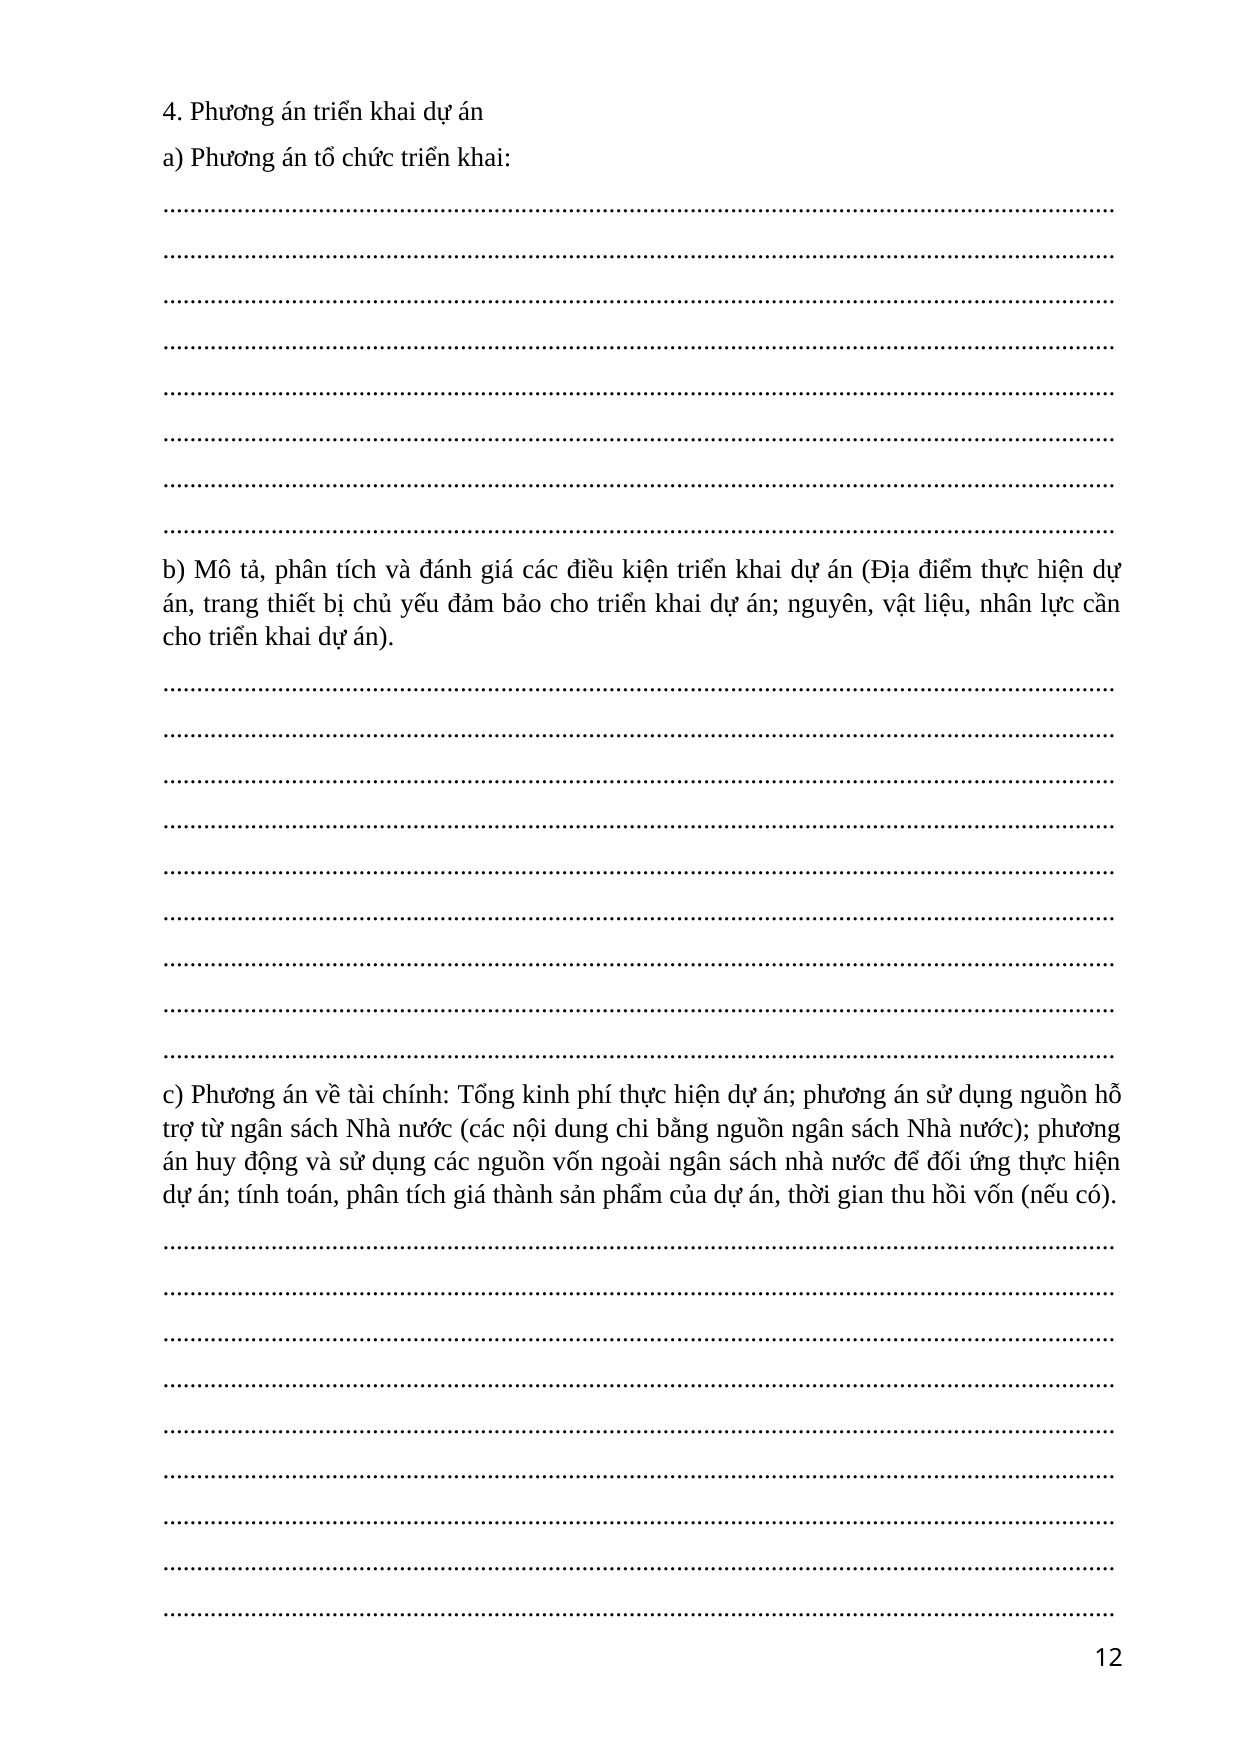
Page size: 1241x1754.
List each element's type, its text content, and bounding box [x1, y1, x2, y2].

text ............................................................................................................................................. [162, 277, 1123, 311]
text ............................................................................................................................................. [162, 756, 1123, 790]
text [162, 186, 1123, 219]
text ............................................................................................................................................. [162, 894, 1123, 927]
text ............................................................................................................................................. [162, 1498, 1123, 1531]
text ............................................................................................................................................. [162, 802, 1123, 836]
text ............................................................................................................................................. [162, 461, 1123, 494]
text ............................................................................................................................................. [162, 1544, 1123, 1577]
text ............................................................................................................................................. [162, 323, 1123, 356]
text c) Phương án về tài chính: Tổng kinh phí thực hiện dự án; phương án sử dụng nguồn hỗ trợ từ ngân sách Nhà nước (các nội dung chi bằng nguồn ngân sách Nhà nước); phương án huy động và sử dụng các nguồn vốn ngoài ngân sách nhà nước để đối ứng thực hiện dự án; tính toán, phân tích giá thành sản phẩm của dự án, thời gian thu hồi vốn (nếu có). [162, 1077, 1123, 1211]
text ............................................................................................................................................. [162, 940, 1123, 973]
text ............................................................................................................................................. [162, 1452, 1123, 1486]
text ............................................................................................................................................. [162, 415, 1123, 448]
text ............................................................................................................................................. [162, 1223, 1123, 1256]
text ............................................................................................................................................. [162, 1406, 1123, 1440]
text ............................................................................................................................................. [162, 1361, 1123, 1394]
text ............................................................................................................................................. [162, 506, 1123, 540]
text ............................................................................................................................................. [162, 1031, 1123, 1065]
text ............................................................................................................................................. [162, 369, 1123, 402]
text b) Mô tả, phân tích và đánh giá các điều kiện triển khai dự án (Địa điểm thực hiện dự án, trang thiết bị chủ yếu đảm bảo cho triển khai dự án; nguyên, vật liệu, nhân lực cần cho triển khai dự án). [162, 552, 1123, 652]
text ............................................................................................................................................. [162, 1315, 1123, 1348]
text ............................................................................................................................................. [162, 231, 1123, 265]
text a) Phương án tổ chức triển khai: [162, 140, 1123, 173]
text ............................................................................................................................................. [162, 1590, 1123, 1623]
text ............................................................................................................................................. [162, 848, 1123, 881]
text ............................................................................................................................................. [162, 986, 1123, 1019]
text ............................................................................................................................................. [162, 711, 1123, 744]
text ............................................................................................................................................. [162, 1269, 1123, 1302]
text 4. Phương án triển khai dự án [162, 94, 1123, 127]
text ............................................................................................................................................. [162, 665, 1123, 698]
